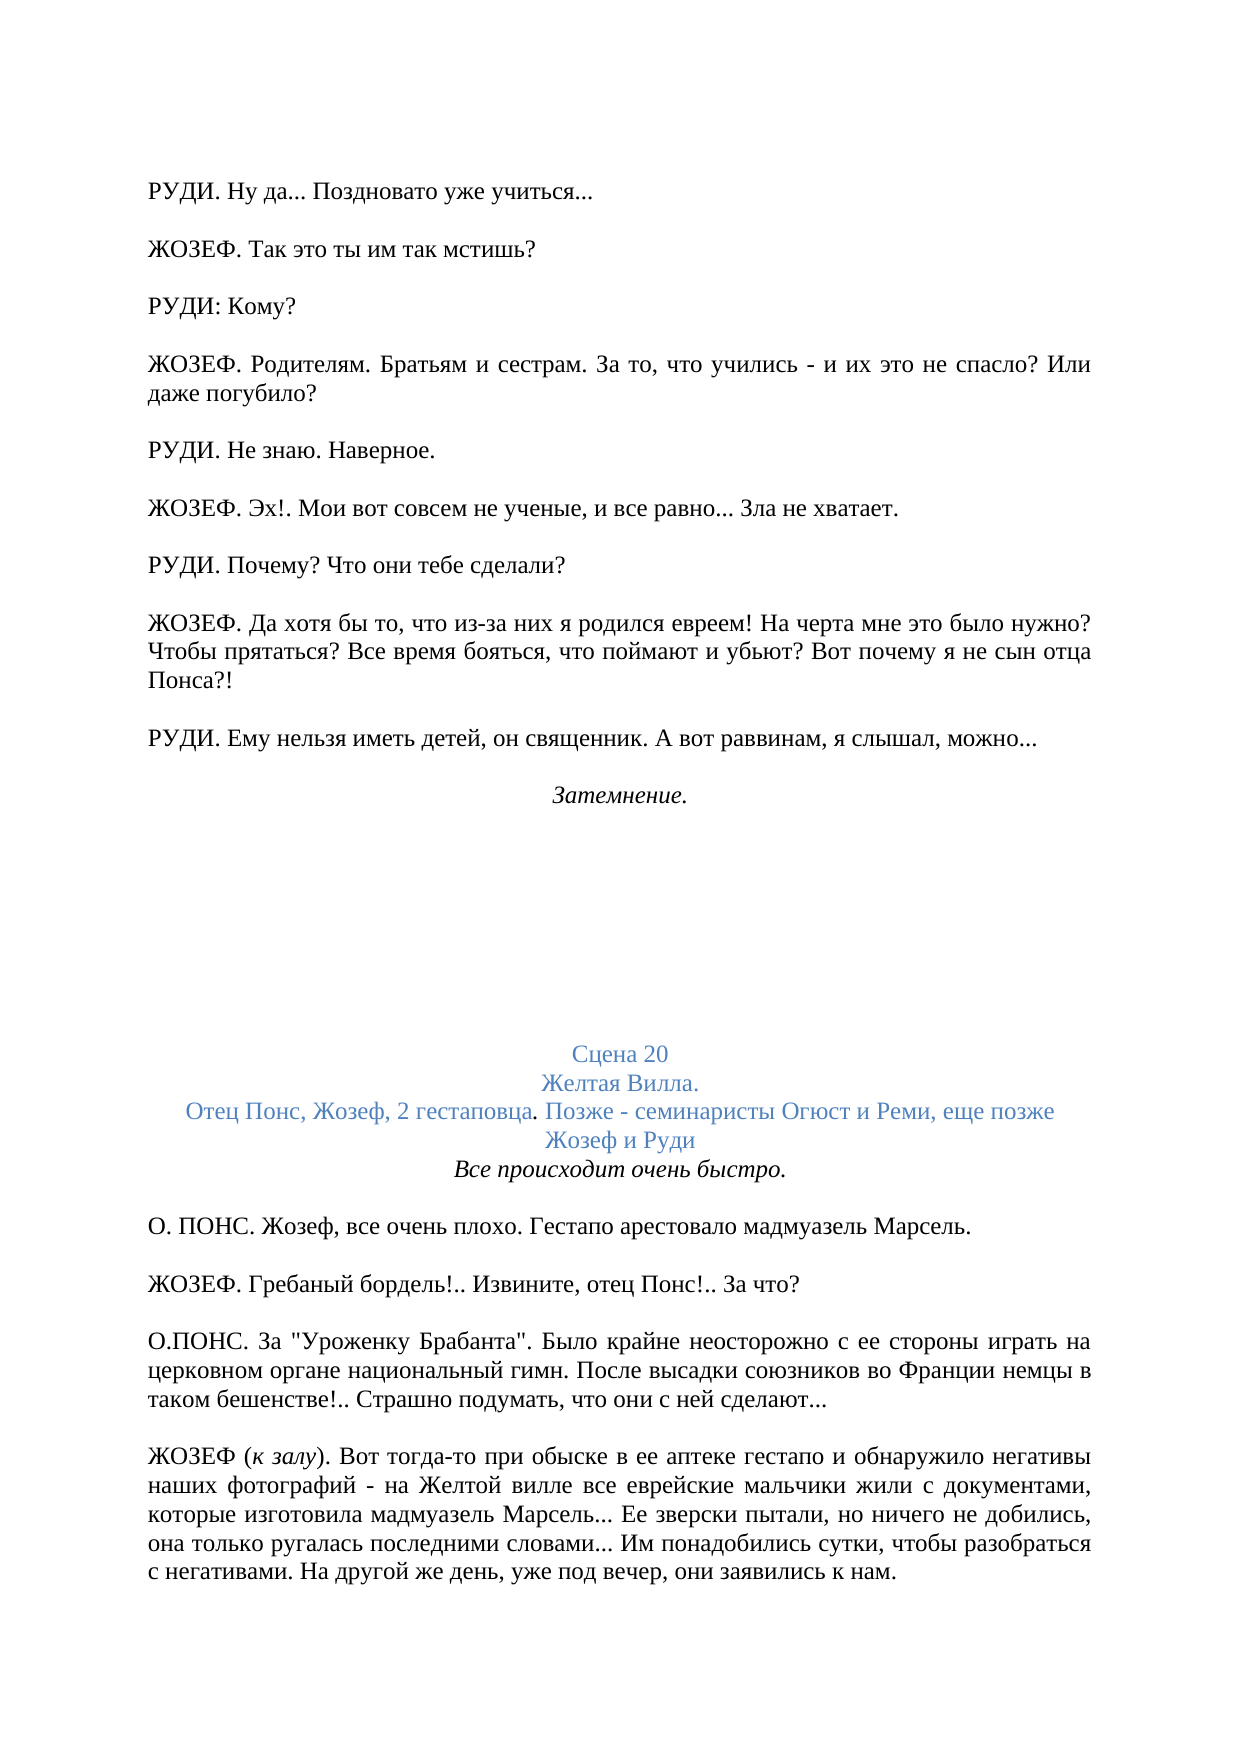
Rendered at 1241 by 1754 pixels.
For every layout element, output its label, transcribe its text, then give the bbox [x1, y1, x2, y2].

text О.ПОНС. За "Уроженку Брабанта". Было крайне неосторожно с ее стороны играть на церковном органе национальный гимн. После высадки союзников во Франции немцы в таком бешенстве!.. Страшно подумать, что они с ней сделают... [148, 1326, 1093, 1413]
text РУДИ. Не знаю. Наверное. [148, 435, 1093, 464]
text РУДИ. Ему нельзя иметь детей, он священник. А вот раввинам, я слышал, можно... [148, 723, 1093, 751]
text ЖОЗЕФ. Гребаный бордель!.. Извините, отец Понс!.. За что? [148, 1269, 1093, 1298]
text ЖОЗЕФ. Так это ты им так мстишь? [148, 234, 1093, 263]
text О. ПОНС. Жозеф, все очень плохо. Гестапо арестовало мадмуазель Марсель. [148, 1211, 1093, 1240]
text ЖОЗЕФ. Да хотя бы то, что из-за них я родился евреем! На черта мне это было нужно? Чтобы прятаться? Все время бояться, что поймают и убьют? Вот почему я не сын отца Понса?! [148, 608, 1093, 694]
text РУДИ. Ну да... Поздновато уже учиться... [148, 176, 1093, 205]
text Сцена 20 [148, 1039, 1093, 1068]
text ЖОЗЕФ. Родителям. Братьям и сестрам. За то, что учились - и их это не спасло? Или даже погубило? [148, 349, 1093, 406]
text РУДИ. Почему? Что они тебе сделали? [148, 550, 1093, 579]
text Затемнение. [148, 780, 1093, 809]
text ЖОЗЕФ. Эх!. Мои вот совсем не ученые, и все равно... Зла не хватает. [148, 493, 1093, 521]
text ЖОЗЕФ (к залу). Вот тогда-то при обыске в ее аптеке гестапо и обнаружило негативы наших фотографий - на Желтой вилле все еврейские мальчики жили с документами, которые изготовила мадмуазель Марсель... Ее зверски пытали, но ничего не добились, она только ругалась последними словами... Им понадобились сутки, чтобы разобраться с негативами. На другой же день, уже под вечер, они заявились к нам. [148, 1441, 1093, 1585]
text Все происходит очень быстро. [148, 1154, 1093, 1183]
text РУДИ: Кому? [148, 291, 1093, 320]
text Желтая Вилла. [148, 1068, 1093, 1096]
text Отец Понс, Жозеф, 2 гестаповца. Позже - семинаристы Огюст и Реми, еще позже Жозеф и Руди [148, 1096, 1093, 1154]
